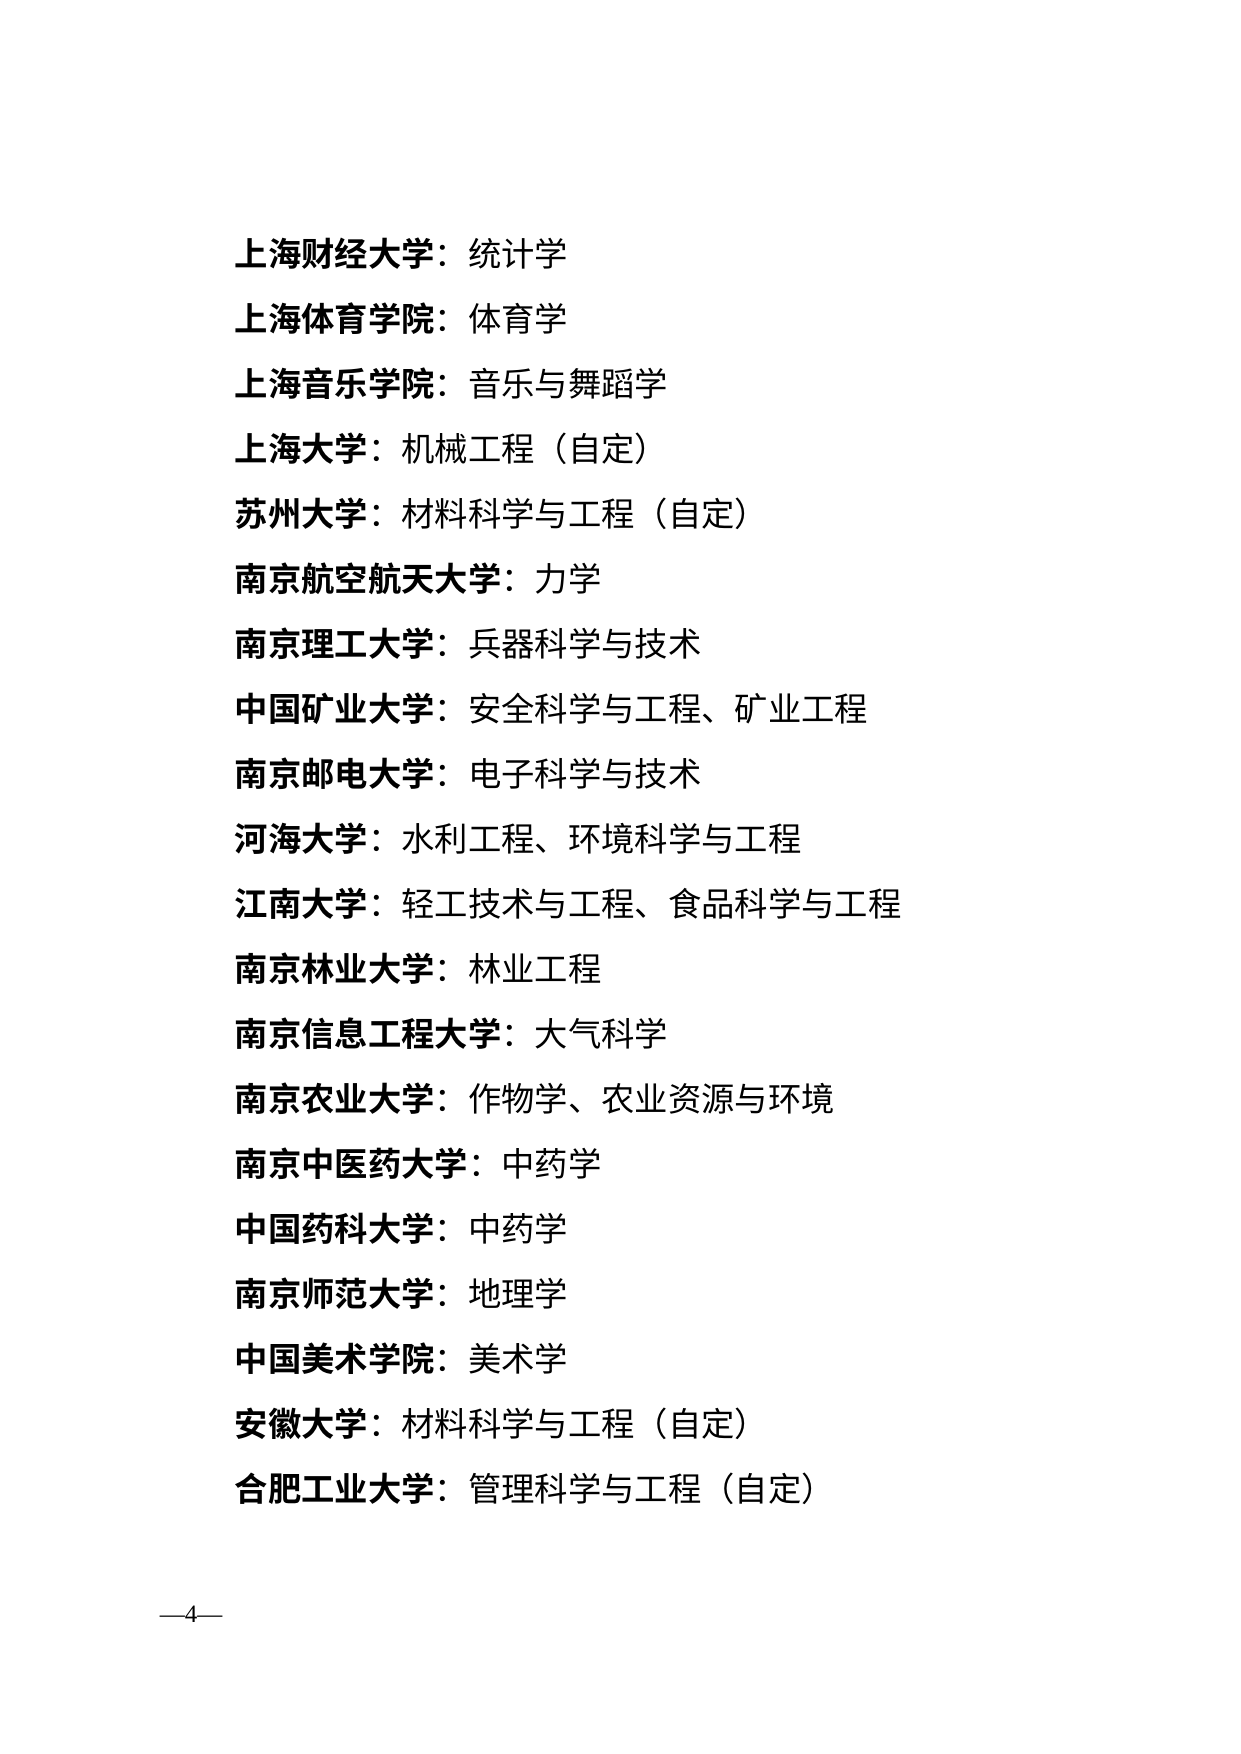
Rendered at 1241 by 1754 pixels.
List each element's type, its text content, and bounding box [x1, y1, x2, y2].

text 南京航空航天大学：力学 [159, 544, 1081, 609]
text 南京师范大学：地理学 [159, 1259, 1081, 1324]
text 中国美术学院：美术学 [159, 1324, 1081, 1389]
text 中国矿业大学：安全科学与工程、矿业工程 [159, 674, 1081, 739]
text 苏州大学：材料科学与工程（自定） [159, 479, 1081, 544]
text 南京中医药大学：中药学 [159, 1129, 1081, 1194]
text 上海大学：机械工程（自定） [159, 414, 1081, 479]
text 南京信息工程大学：大气科学 [159, 999, 1081, 1064]
text 上海财经大学：统计学 [159, 219, 1081, 284]
text 安徽大学：材料科学与工程（自定） [159, 1389, 1081, 1454]
text 南京理工大学：兵器科学与技术 [159, 609, 1081, 674]
text 南京林业大学：林业工程 [159, 934, 1081, 999]
text 江南大学：轻工技术与工程、食品科学与工程 [159, 869, 1081, 934]
text 上海音乐学院：音乐与舞蹈学 [159, 349, 1081, 414]
text 上海体育学院：体育学 [159, 284, 1081, 349]
text 合肥工业大学：管理科学与工程（自定） [159, 1454, 1081, 1519]
text 南京农业大学：作物学、农业资源与环境 [159, 1064, 1081, 1129]
text 中国药科大学：中药学 [159, 1194, 1081, 1259]
text 南京邮电大学：电子科学与技术 [159, 739, 1081, 804]
text 河海大学：水利工程、环境科学与工程 [159, 804, 1081, 869]
